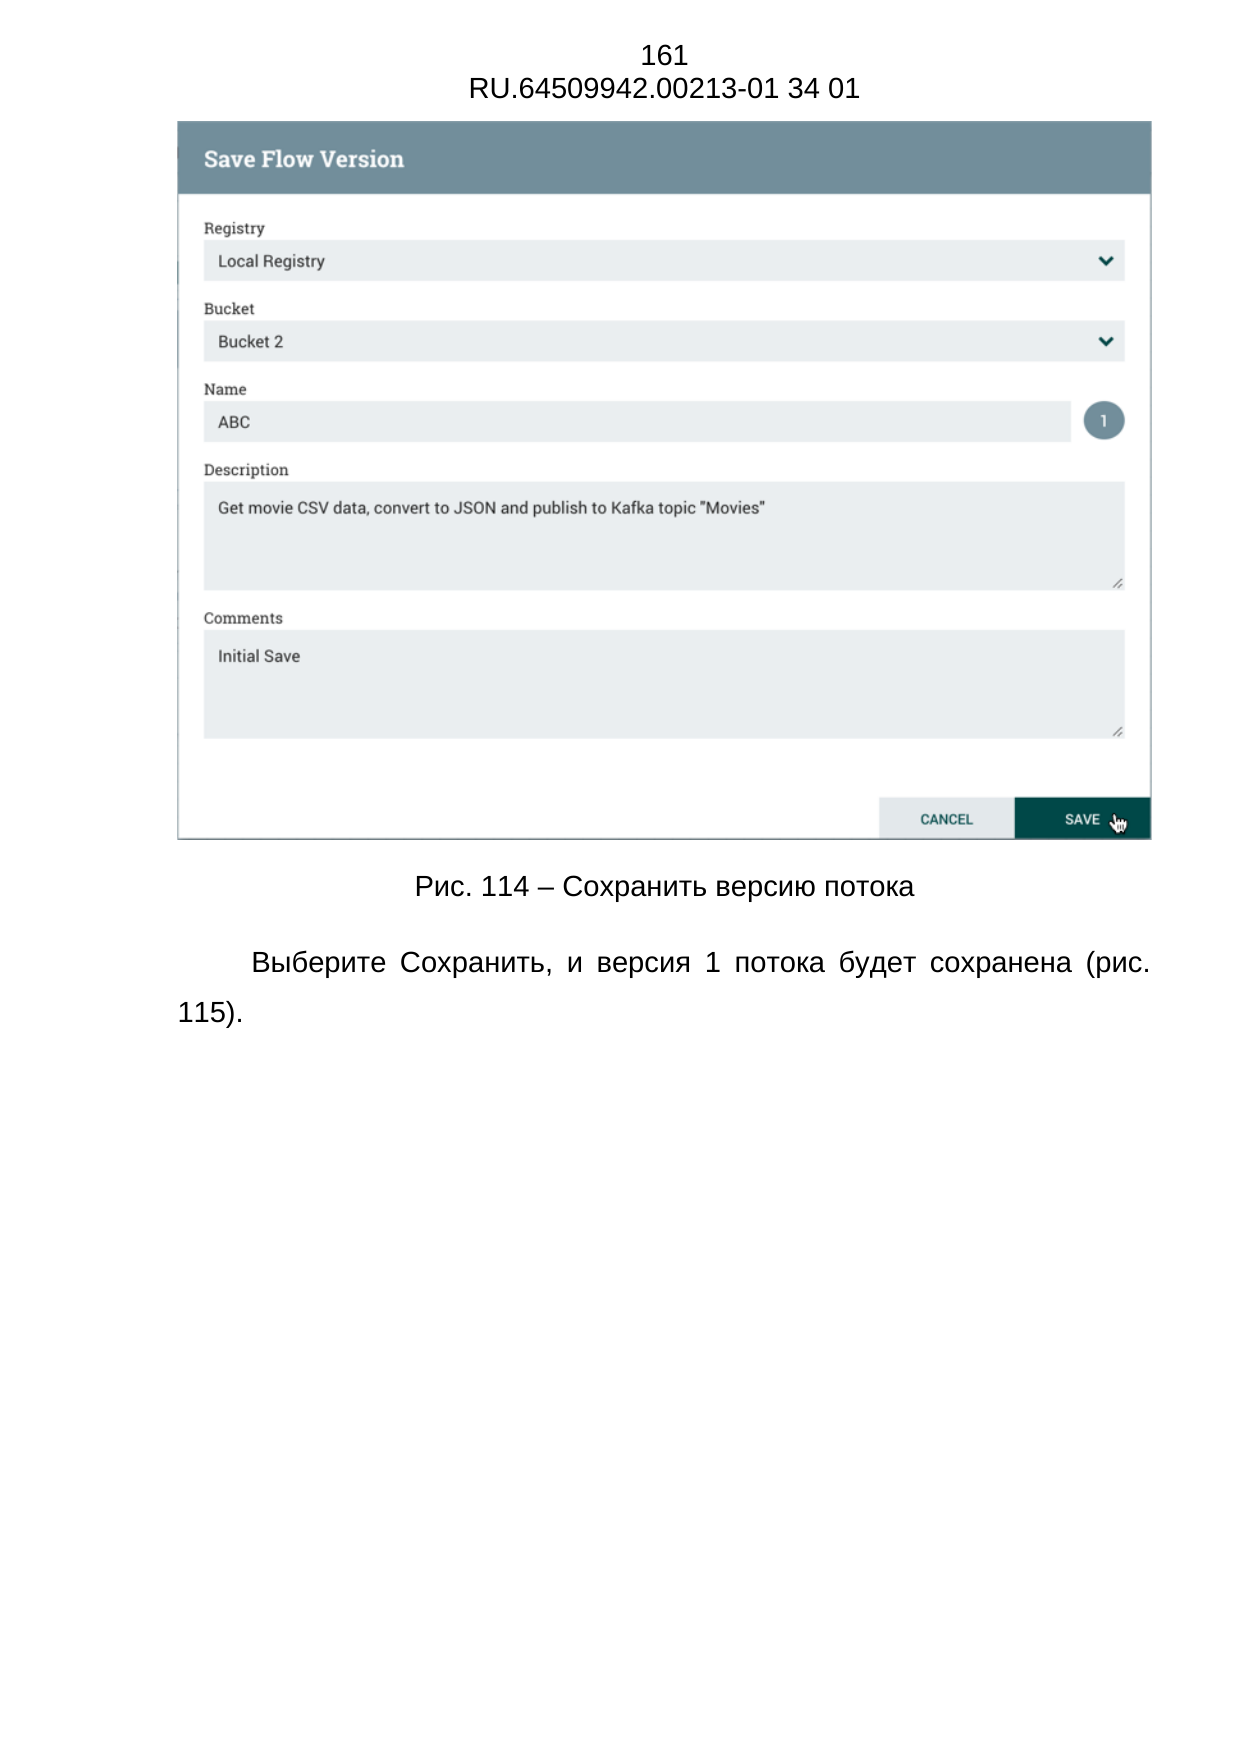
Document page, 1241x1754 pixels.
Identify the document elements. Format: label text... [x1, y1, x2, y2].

text Выберите Сохранить, и версия 1 потока будет сохранена (рис. 115). [177, 944, 1152, 1028]
picture [177, 121, 1152, 840]
text Сохранить версию потока [177, 869, 1152, 903]
